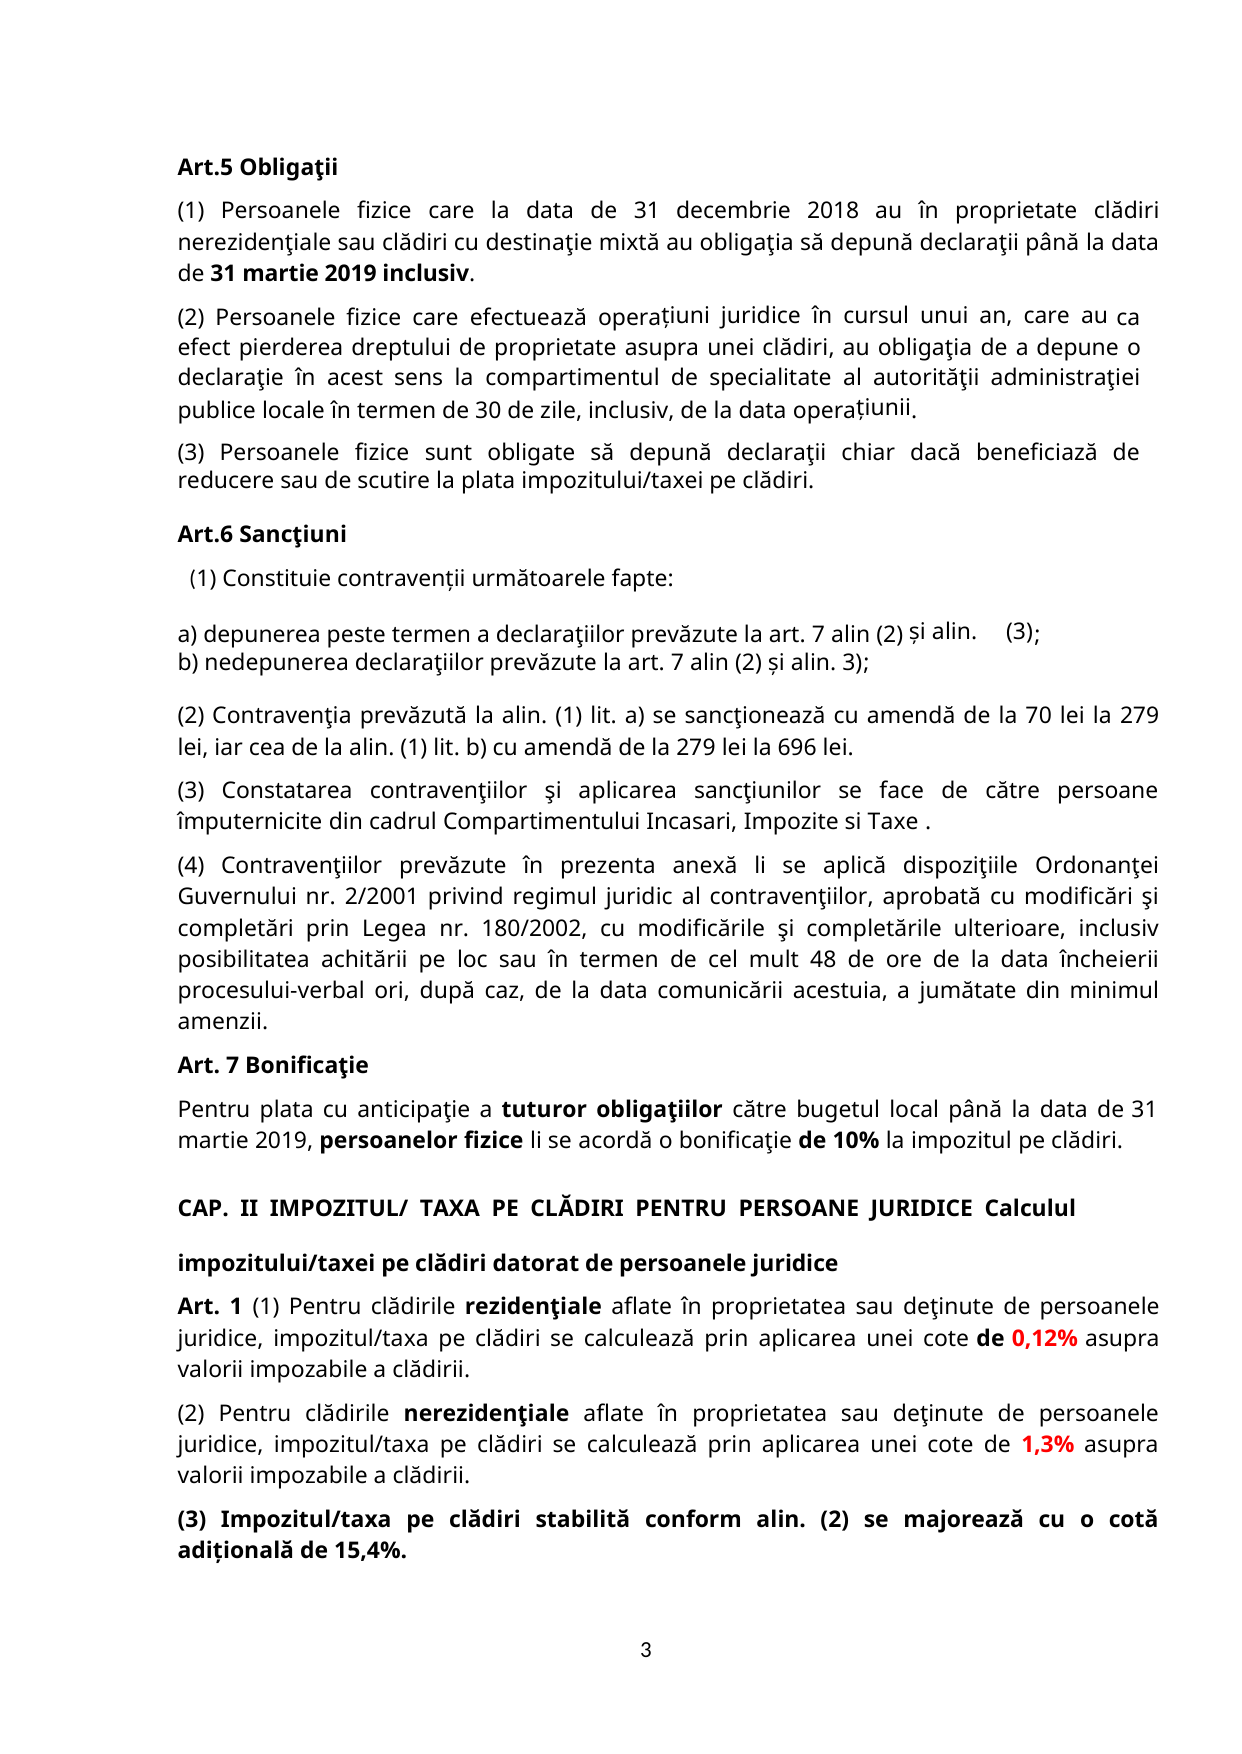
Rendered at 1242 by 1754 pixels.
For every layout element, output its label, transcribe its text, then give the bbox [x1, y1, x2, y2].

text Art. 1 (1) Pentru clădirile rezidenţiale aflate în proprietatea sau deţinute de persoanele juridice, impozitul/taxa pe clădiri se calculează prin aplicarea unei cote de 0,12% asupra valorii impozabile a clădirii. [177, 1290, 1159, 1384]
text Pentru plata cu anticipaţie a tuturor obligaţiilor către bugetul local până la data de 31 martie 2019, persoanelor fizice li se acordă o bonificaţie de 10% la impozitul pe clădiri. [177, 1093, 1158, 1155]
text b) nedepunerea declaraţiilor prevăzute la art. 7 alin (2) și alin. 3); [177, 647, 943, 674]
text Art.5 Obligaţii [177, 151, 354, 182]
text (3) Constatarea contravenţiilor şi aplicarea sancţiunilor se face de către persoane împuternicite din cadrul Compartimentului Incasari, Impozite si Taxe . [177, 774, 1159, 837]
text (3) Impozitul/taxa pe clădiri stabilită conform alin. (2) se majorează cu o cotă adițională de 15,4%. [177, 1503, 1159, 1565]
text (1) Persoanele fizice care la data de 31 decembrie 2018 au în proprietate clădiri nerezidenţiale sau clădiri cu destinaţie mixtă au obligaţia să depună declaraţii până la data de 31 martie 2019 inclusiv. [177, 194, 1159, 288]
text Art. 7 Bonificaţie [177, 1049, 401, 1080]
text (2) Pentru clădirile nerezidenţiale aflate în proprietatea sau deţinute de persoanele juridice, impozitul/taxa pe clădiri se calculează prin aplicarea unei cote de 1,3% asupra valorii impozabile a clădirii. [177, 1396, 1159, 1490]
text (1) Constituie contravenții următoarele fapte: [127, 562, 1164, 593]
text a) depunerea peste termen a declaraţiilor prevăzute la art. 7 alin (2) și alin. (3); [177, 619, 1099, 647]
text Art.6 Sancţiuni [177, 518, 366, 550]
text (2) Contravenţia prevăzută la alin. (1) lit. a) se sancţionează cu amendă de la 70 lei la 279 lei, iar cea de la alin. (1) lit. b) cu amendă de la 279 lei la 696 lei. [177, 699, 1159, 762]
text CAP. II IMPOZITUL/ TAXA PE CLĂDIRI PENTRU PERSOANE JURIDICE Calculul impozitului/taxei pe clădiri datorat de persoanele juridice [177, 1167, 1076, 1278]
text (4) Contravenţiilor prevăzute în prezenta anexă li se aplică dispoziţiile Ordonanţei Guvernului nr. 2/2001 privind regimul juridic al contravenţiilor, aprobată cu modificări şi completări prin Legea nr. 180/2002, cu modificările şi completările ulterioare, inclusiv posibilitatea achitării pe loc sau în termen de cel mult 48 de ore de la data încheierii procesului-verbal ori, după caz, de la data comunicării acestuia, a jumătate din minimul amenzii. [177, 849, 1159, 1036]
text (2) Persoanele fizice care efectuează operațiuni juridice în cursul unui an, care au ca efect pierderea dreptului de proprietate asupra unei clădiri, au obligaţia de a depune o declaraţie în acest sens la compartimentul de specialitate al autorităţii administraţiei publice locale în termen de 30 de zile, inclusiv, de la data operațiunii. [177, 300, 1141, 425]
text (3) Persoanele fizice sunt obligate să depună declaraţii chiar dacă beneficiază de reducere sau de scutire la plata impozitului/taxei pe clădiri. [177, 439, 1140, 494]
